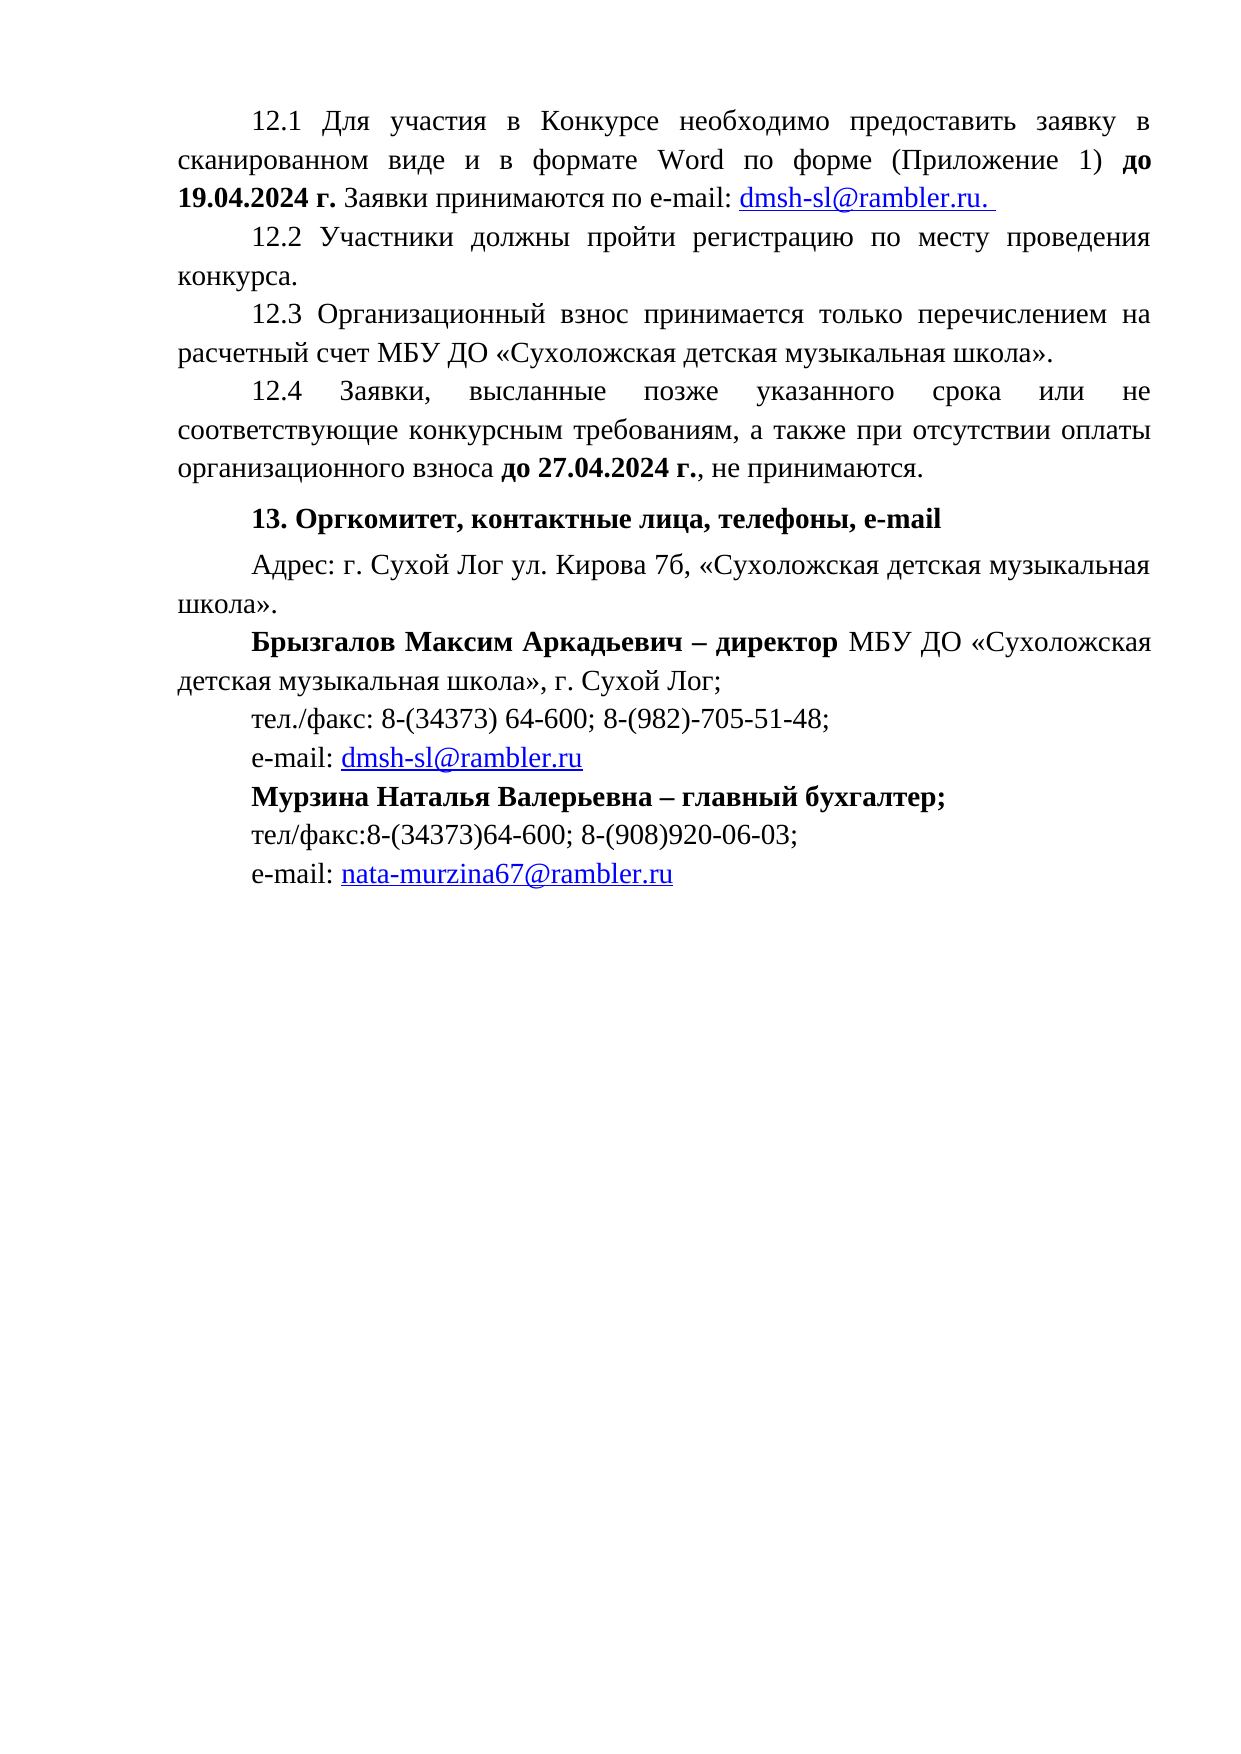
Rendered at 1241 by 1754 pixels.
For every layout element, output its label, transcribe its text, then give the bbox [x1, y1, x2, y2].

text Брызгалов Максим Аркадьевич – директор МБУ ДО «Сухоложская детская музыкальная школа», г. Сухой Лог; [177, 624, 1152, 697]
text 12.2 Участники должны пройти регистрацию по месту проведения конкурса. [177, 219, 1152, 291]
text Адрес: г. Сухой Лог ул. Кирова 7б, «Сухоложская детская музыкальная школа». [177, 547, 1152, 619]
text тел./факс: 8-(34373) 64-600; 8-(982)-705-51-48; [177, 702, 1152, 735]
text e-mail: dmsh-sl@rambler.ru [177, 740, 1152, 774]
text 13. Оргкомитет, контактные лица, телефоны, e-mail [177, 501, 1152, 535]
text e-mail: nata-murzina67@rambler.ru [177, 856, 1152, 889]
text 12.1 Для участия в Конкурсе необходимо предоставить заявку в сканированном виде и в формате Word по форме (Приложение 1) до 19.04.2024 г. Заявки принимаются по e-mail: dmsh-sl@rambler.ru. [177, 103, 1152, 214]
text 12.3 Организационный взнос принимается только перечислением на расчетный счет МБУ ДО «Сухоложская детская музыкальная школа». [177, 296, 1152, 368]
text Мурзина Наталья Валерьевна – главный бухгалтер; [177, 779, 1152, 812]
text 12.4 Заявки, высланные позже указанного срока или не соответствующие конкурсным требованиям, а также при отсутствии оплаты организационного взноса до 27.04.2024 г., не принимаются. [177, 373, 1152, 484]
text тел/факс:8-(34373)64-600; 8-(908)920-06-03; [177, 817, 1152, 851]
